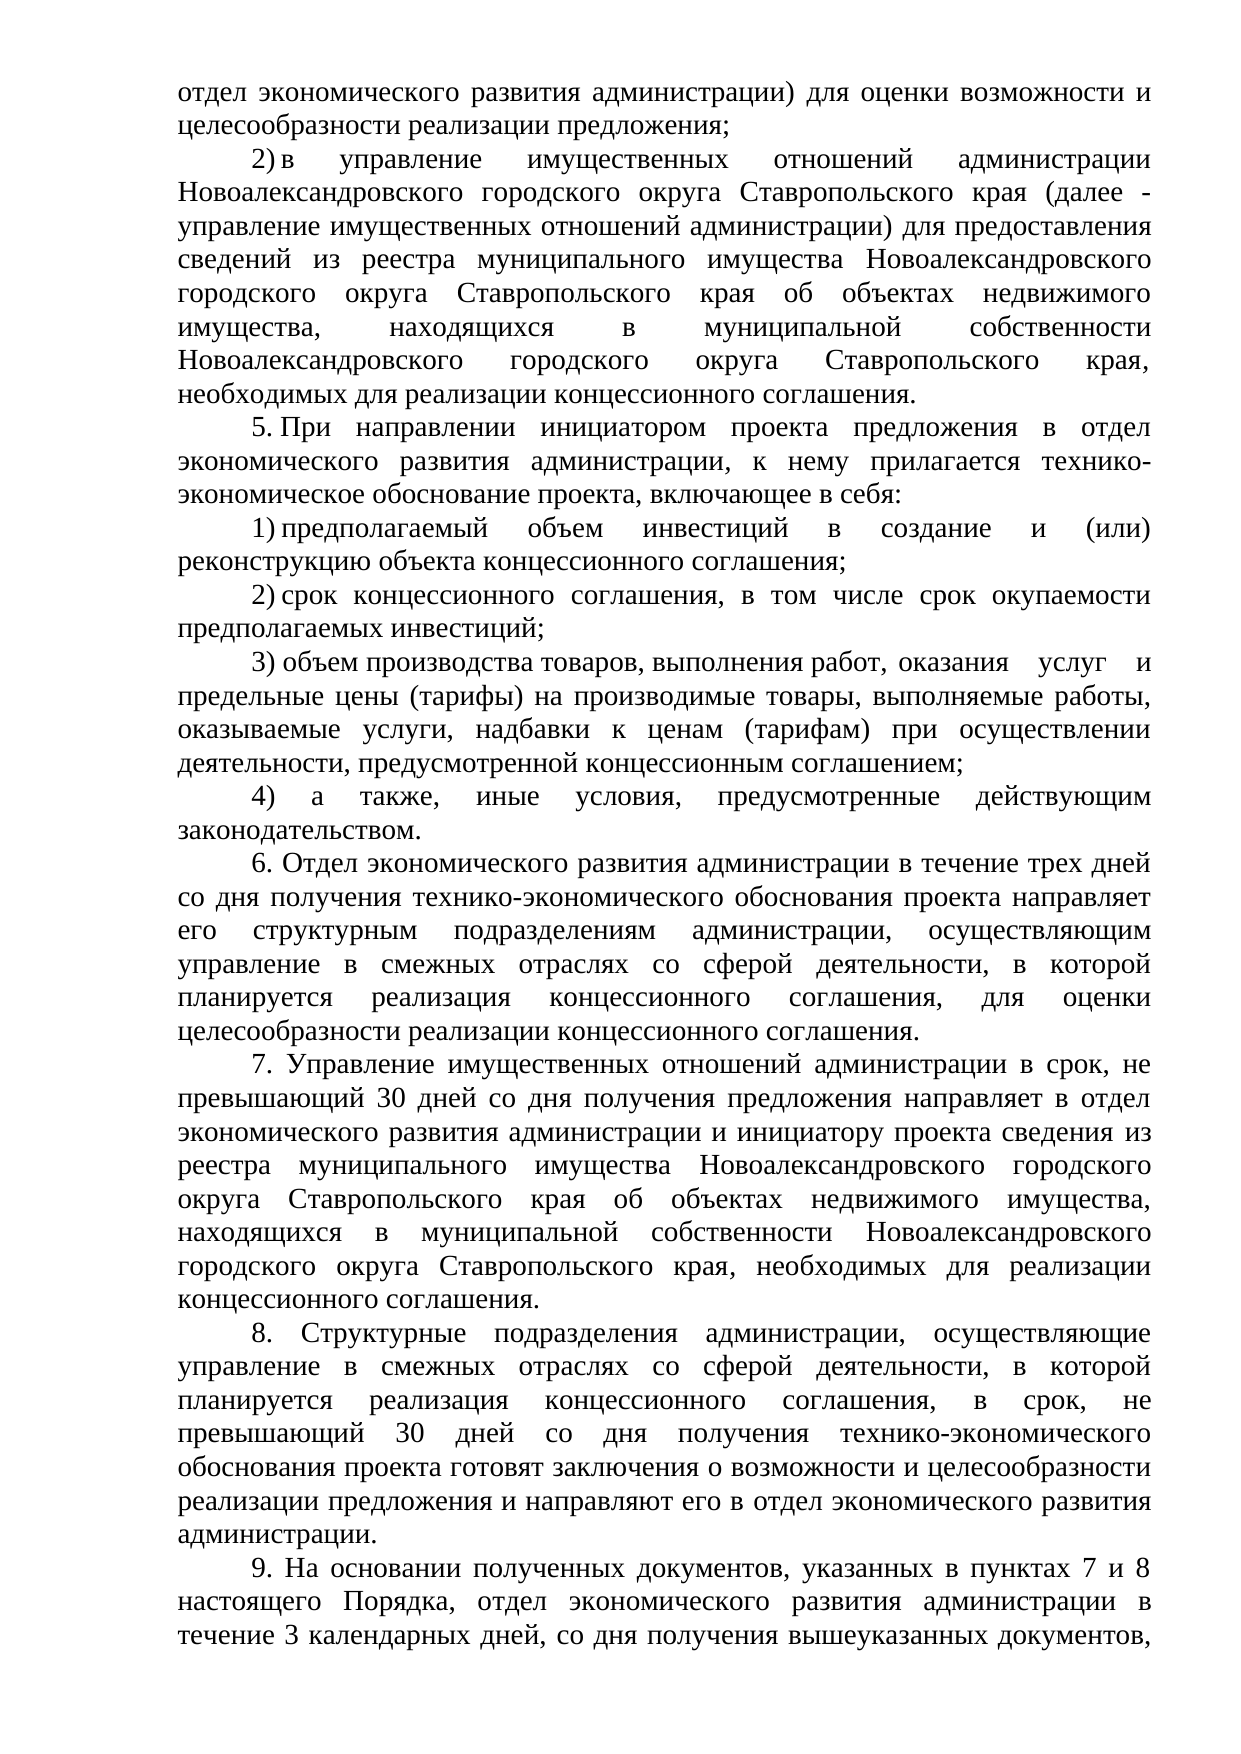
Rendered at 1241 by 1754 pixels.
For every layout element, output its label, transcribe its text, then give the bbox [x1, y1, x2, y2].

text 4) а также, иные условия, предусмотренные действующим законодательством. [177, 778, 1152, 845]
list предполагаемый объем инвестиций в создание и (или) реконструкцию объекта концессионного соглашения; [177, 510, 1152, 577]
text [177, 1550, 1152, 1650]
text 7. Управление имущественных отношений администрации в срок, не превышающий 30 дней со дня получения предложения направляет в отдел экономического развития администрации и инициатору проекта сведения из реестра муниципального имущества Новоалександровского городского округа Ставропольского края об объектах недвижимого имущества, находящихся в муниципальной собственности Новоалександровского городского округа Ставропольского края, необходимых для реализации концессионного соглашения. [177, 1047, 1152, 1315]
list При направлении инициатором проекта предложения в отдел экономического развития администрации, к нему прилагается технико-экономическое обоснование проекта, включающее в себя: [177, 409, 1152, 510]
text 6. Отдел экономического развития администрации в течение трех дней со дня получения технико-экономического обоснования проекта направляет его структурным подразделениям администрации, осуществляющим управление в смежных отраслях со сферой деятельности, в которой планируется реализация концессионного соглашения, для оценки целесообразности реализации концессионного соглашения. [177, 845, 1152, 1047]
text 8. Структурные подразделения администрации, осуществляющие управление в смежных отраслях со сферой деятельности, в которой планируется реализация концессионного соглашения, в срок, не превышающий 30 дней со дня получения технико-экономического обоснования проекта готовят заключения о возможности и целесообразности реализации предложения и направляют его в отдел экономического развития администрации. [177, 1315, 1152, 1550]
list в управление имущественных отношений администрации Новоалександровского городского округа Ставропольского края (далее - управление имущественных отношений администрации) для предоставления сведений из реестра муниципального имущества Новоалександровского городского округа Ставропольского края об объектах недвижимого имущества, находящихся в муниципальной собственности Новоалександровского городского округа Ставропольского края, необходимых для реализации концессионного соглашения. [177, 141, 1152, 409]
list срок концессионного соглашения, в том числе срок окупаемости предполагаемых инвестиций; [177, 577, 1152, 644]
text 3) объем производства товаров, выполнения работ, оказания услуг и предельные цены (тарифы) на производимые товары, выполняемые работы, оказываемые услуги, надбавки к ценам (тарифам) при осуществлении деятельности, предусмотренной концессионным соглашением; [177, 644, 1152, 778]
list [177, 74, 1152, 141]
